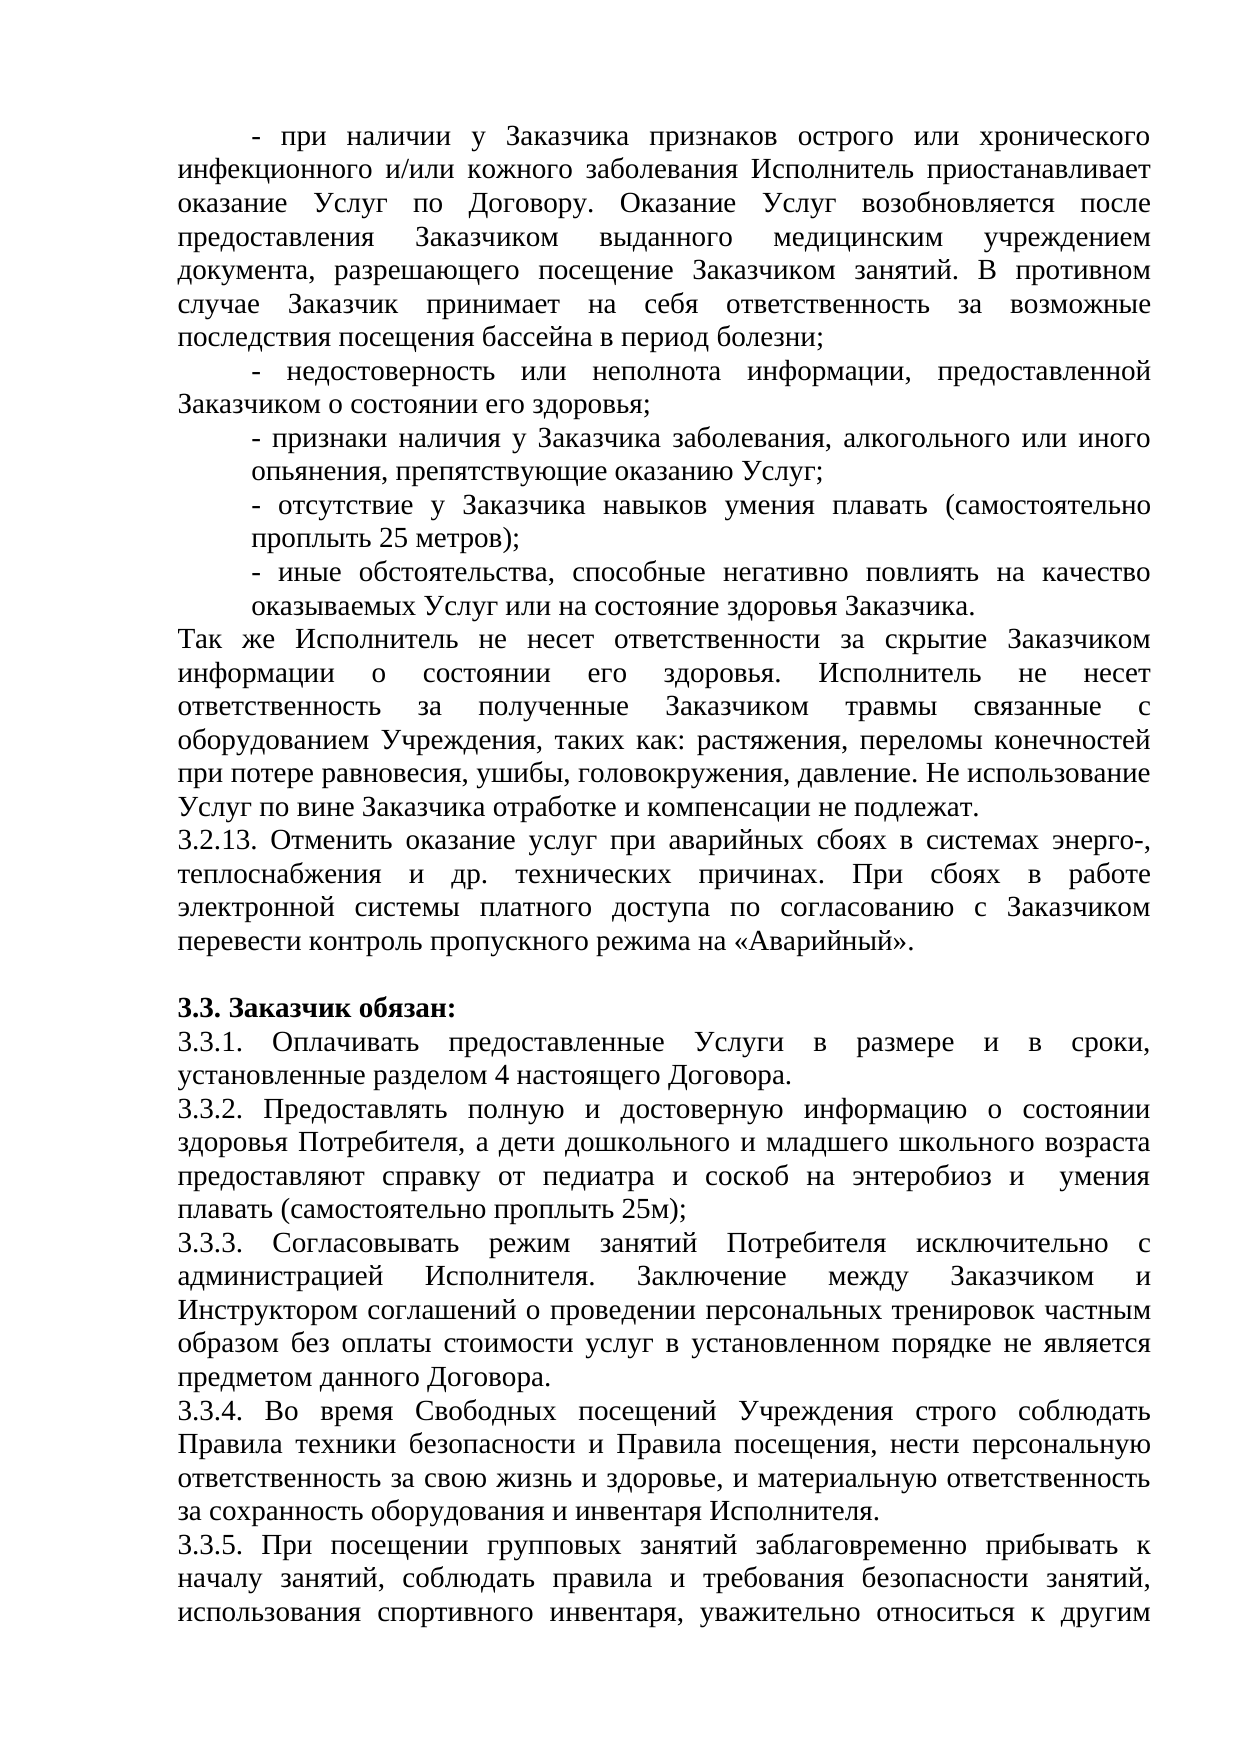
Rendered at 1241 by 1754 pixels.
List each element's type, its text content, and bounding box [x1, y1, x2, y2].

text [177, 1527, 1152, 1627]
text - иные обстоятельства, способные негативно повлиять на качество оказываемых Услуг или на состояние здоровья Заказчика. [251, 554, 1152, 621]
text 3.3.1. Оплачивать предоставленные Услуги в размере и в сроки, установленные разделом 4 настоящего Договора. [177, 1024, 1152, 1091]
text - отсутствие у Заказчика навыков умения плавать (самостоятельно проплыть 25 метров); [251, 487, 1152, 554]
text 3.3.2. Предоставлять полную и достоверную информацию о состоянии здоровья Потребителя, а дети дошкольного и младшего школьного возраста предоставляют справку от педиатра и соскоб на энтеробиоз и умения плавать (самостоятельно проплыть 25м); [177, 1091, 1152, 1225]
text Так же Исполнитель не несет ответственности за скрытие Заказчиком информации о состоянии его здоровья. Исполнитель не несет ответственность за полученные Заказчиком травмы связанные с оборудованием Учреждения, таких как: растяжения, переломы конечностей при потере равновесия, ушибы, головокружения, давление. Не использование Услуг по вине Заказчика отработке и компенсации не подлежат. [177, 621, 1152, 822]
text 3.2.13. Отменить оказание услуг при аварийных сбоях в системах энерго-, теплоснабжения и др. технических причинах. При сбоях в работе электронной системы платного доступа по согласованию с Заказчиком перевести контроль пропускного режима на «Аварийный». [177, 822, 1152, 957]
text 3.3. Заказчик обязан: [177, 990, 1152, 1024]
text 3.3.4. Во время Свободных посещений Учреждения строго соблюдать Правила техники безопасности и Правила посещения, нести персональную ответственность за свою жизнь и здоровье, и материальную ответственность за сохранность оборудования и инвентаря Исполнителя. [177, 1393, 1152, 1527]
text - признаки наличия у Заказчика заболевания, алкогольного или иного опьянения, препятствующие оказанию Услуг; [251, 420, 1152, 487]
text 3.3.3. Согласовывать режим занятий Потребителя исключительно с администрацией Исполнителя. Заключение между Заказчиком и Инструктором соглашений о проведении персональных тренировок частным образом без оплаты стоимости услуг в установленном порядке не является предметом данного Договора. [177, 1225, 1152, 1393]
text - при наличии у Заказчика признаков острого или хронического инфекционного и/или кожного заболевания Исполнитель приостанавливает оказание Услуг по Договору. Оказание Услуг возобновляется после предоставления Заказчиком выданного медицинским учреждением документа, разрешающего посещение Заказчиком занятий. В противном случае Заказчик принимает на себя ответственность за возможные последствия посещения бассейна в период болезни; [177, 118, 1152, 353]
text - недостоверность или неполнота информации, предоставленной Заказчиком о состоянии его здоровья; [177, 353, 1152, 420]
